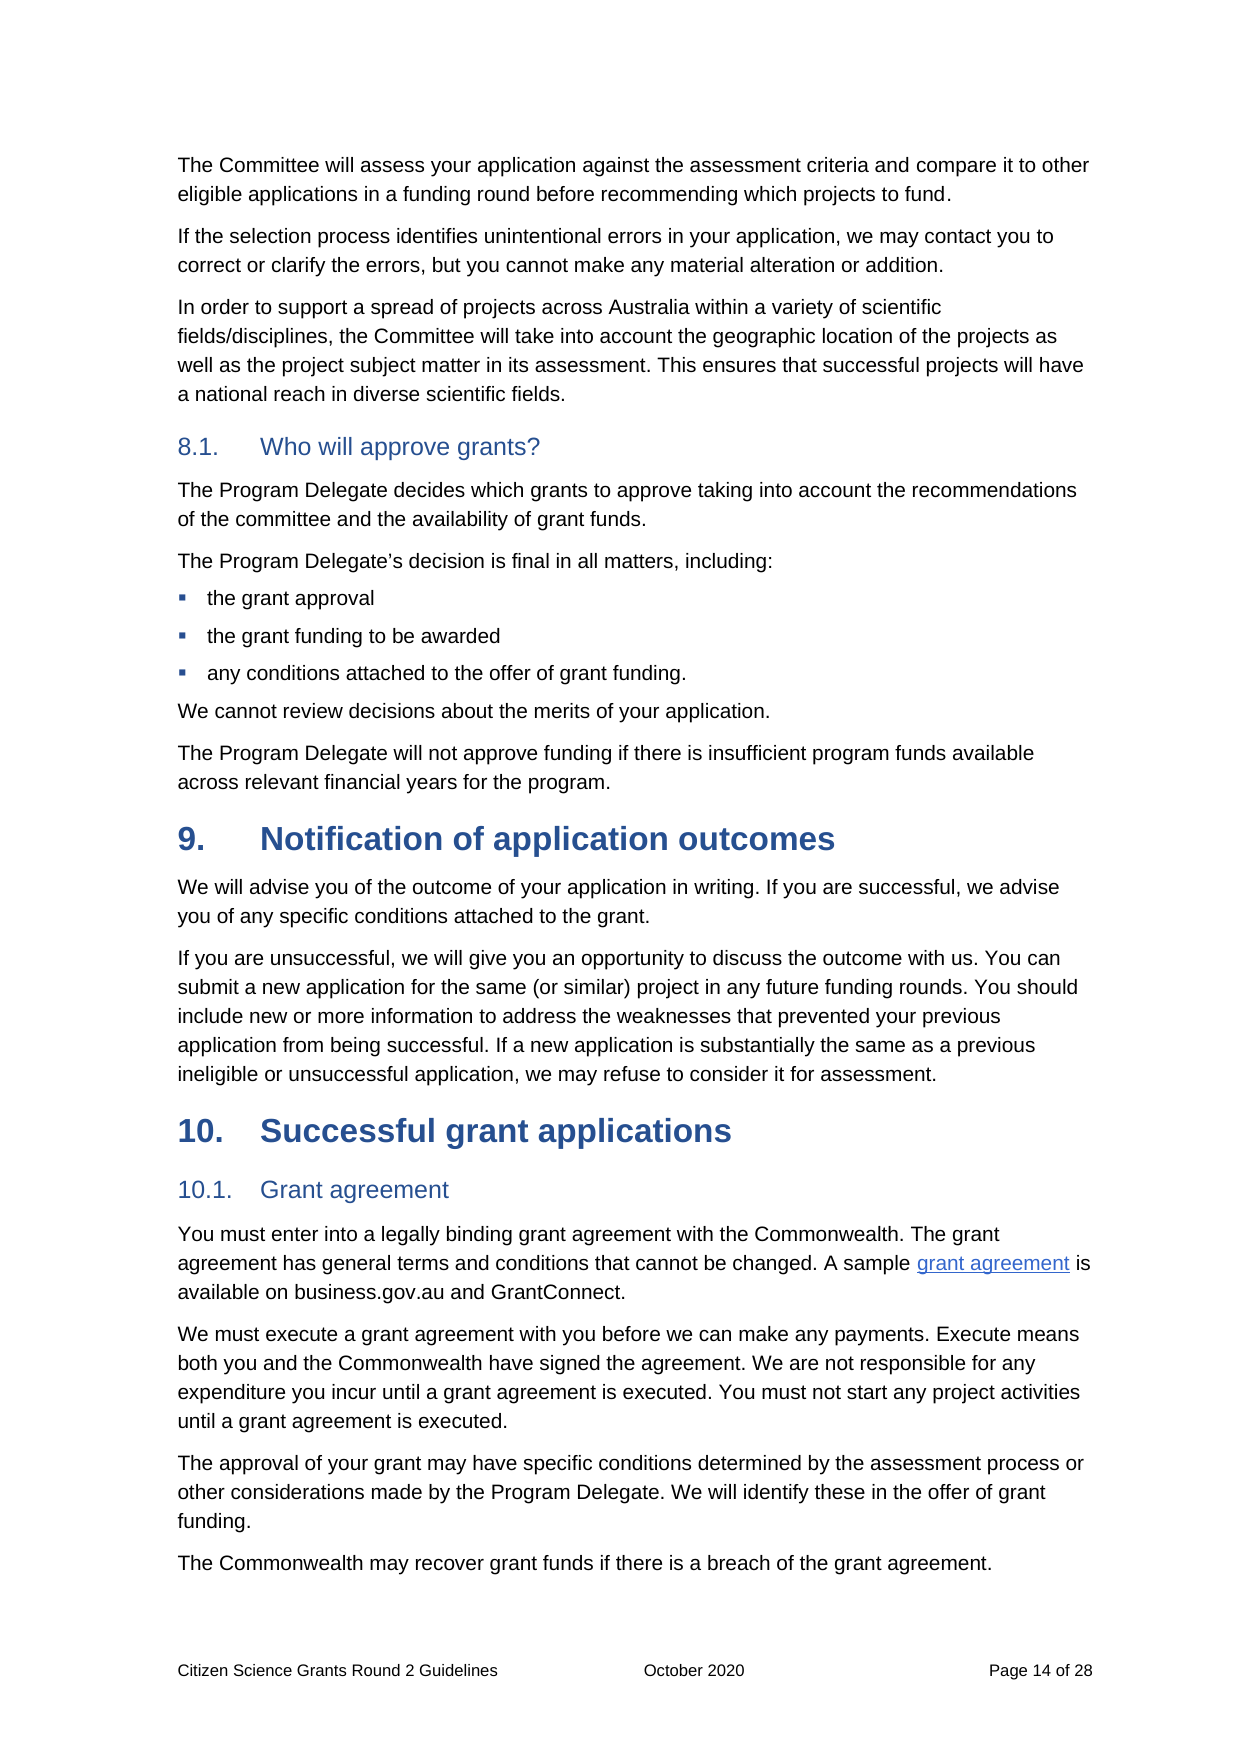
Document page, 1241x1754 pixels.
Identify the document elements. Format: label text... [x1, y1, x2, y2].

text If you are unsuccessful, we will give you an opportunity to discuss the outcome with us. You can submit a new application for the same (or similar) project in any future funding rounds. You should include new or more information to address the weaknesses that prevented your previous application from being successful. If a new application is substantially the same as a previous ineligible or unsuccessful application, we may refuse to consider it for assessment. [177, 940, 1092, 1086]
subtitle Successful grant applications [177, 1111, 1092, 1149]
text The Program Delegate decides which grants to approve taking into account the recommendations of the committee and the availability of grant funds. [177, 473, 1092, 531]
subtitle Notification of application outcomes [177, 818, 1092, 857]
text The Program Delegate will not approve funding if there is insufficient program funds available across relevant financial years for the program. [177, 735, 1092, 793]
text The Commonwealth may recover grant funds if there is a breach of the grant agreement. [177, 1545, 1092, 1574]
text The approval of your grant may have specific conditions determined by the assessment process or other considerations made by the Program Delegate. We will identify these in the offer of grant funding. [177, 1445, 1092, 1533]
text The Program Delegate’s decision is final in all matters, including: [177, 543, 1092, 573]
text We must execute a grant agreement with you before we can make any payments. Execute means both you and the Commonwealth have signed the agreement. We are not responsible for any expenditure you incur until a grant agreement is executed. You must not start any project activities until a grant agreement is executed. [177, 1316, 1092, 1433]
text The Committee will assess your application against the assessment criteria and compare it to other eligible applications in a funding round before recommending which projects to fund. [177, 148, 1092, 206]
list the grant approval [177, 581, 1092, 610]
text You must enter into a legally binding grant agreement with the Commonwealth. The grant agreement has general terms and conditions that cannot be changed. A sample grant agreement is available on business.gov.au and GrantConnect. [177, 1216, 1092, 1304]
text We will advise you of the outcome of your application in writing. If you are successful, we advise you of any specific conditions attached to the grant. [177, 869, 1092, 928]
text We cannot review decisions about the merits of your application. [177, 693, 1092, 723]
list any conditions attached to the offer of grant funding. [177, 656, 1092, 685]
list the grant funding to be awarded [177, 618, 1092, 648]
subtitle Who will approve grants? [177, 431, 1092, 460]
text If the selection process identifies unintentional errors in your application, we may contact you to correct or clarify the errors, but you cannot make any material alteration or addition. [177, 218, 1092, 277]
text In order to support a spread of projects across Australia within a variety of scientific fields/disciplines, the Committee will take into account the geographic location of the projects as well as the project subject matter in its assessment. This ensures that successful projects will have a national reach in diverse scientific fields. [177, 289, 1092, 406]
subtitle Grant agreement [177, 1174, 1092, 1204]
